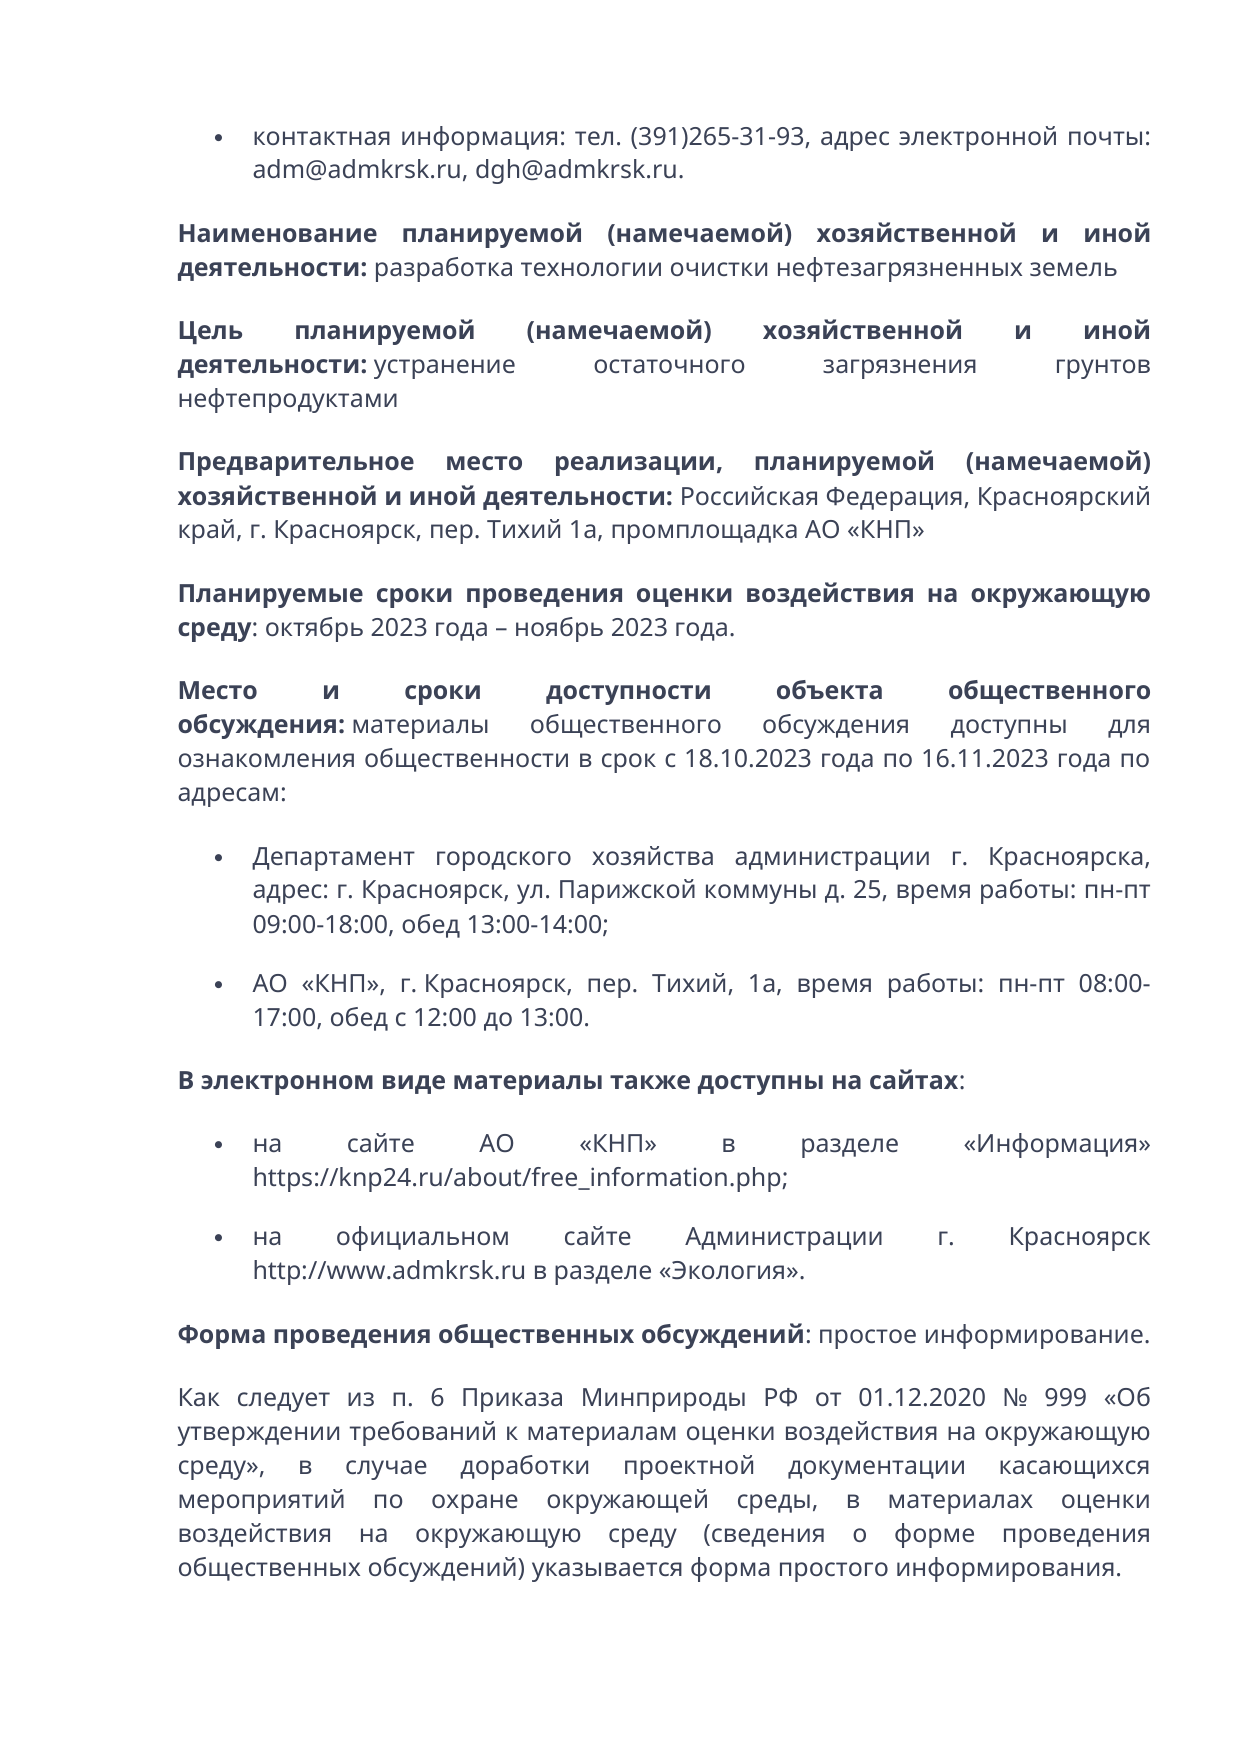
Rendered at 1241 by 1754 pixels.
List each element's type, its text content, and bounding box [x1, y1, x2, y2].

list на официальном сайте Администрации г. Красноярск http://www.admkrsk.ru в разделе «Экология». [215, 1219, 1152, 1287]
list АО «КНП», г. Красноярск, пер. Тихий, 1а, время работы: пн-пт 08:00-17:00, обед с 12:00 до 13:00. [215, 965, 1152, 1033]
text Предварительное место реализации, планируемой (намечаемой) хозяйственной и иной деятельности: Российская Федерация, Красноярский край, г. Красноярск, пер. Тихий 1а, промплощадка АО «КНП» [177, 444, 1152, 546]
text Форма проведения общественных обсуждений: простое информирование. [177, 1316, 1152, 1350]
text Наименование планируемой (намечаемой) хозяйственной и иной деятельности: разработка технологии очистки нефтезагрязненных земель [177, 215, 1152, 283]
text Как следует из п. 6 Приказа Минприроды РФ от 01.12.2020 № 999 «Об утверждении требований к материалам оценки воздействия на окружающую среду», в случае доработки проектной документации касающихся мероприятий по охране окружающей среды, в материалах оценки воздействия на окружающую среду (сведения о форме проведения общественных обсуждений) указывается форма простого информирования. [177, 1379, 1152, 1584]
text Планируемые сроки проведения оценки воздействия на окружающую среду: октябрь 2023 года – ноябрь 2023 года. [177, 575, 1152, 643]
text Цель планируемой (намечаемой) хозяйственной и иной деятельности: устранение остаточного загрязнения грунтов нефтепродуктами [177, 313, 1152, 415]
text В электронном виде материалы также доступны на сайтах: [177, 1063, 1152, 1097]
list Департамент городского хозяйства администрации г. Красноярска, адрес: г. Красноярск, ул. Парижской коммуны д. 25, время работы: пн-пт 09:00-18:00, обед 13:00-14:00; [215, 838, 1152, 940]
list на сайте АО «КНП» в разделе «Информация» https://knp24.ru/about/free_information.php; [215, 1126, 1152, 1194]
list контактная информация: тел. (391)265-31-93, адрес электронной почты: adm@admkrsk.ru, dgh@admkrsk.ru. [215, 118, 1152, 186]
text Место и сроки доступности объекта общественного обсуждения: материалы общественного обсуждения доступны для ознакомления общественности в срок с 18.10.2023 года по 16.11.2023 года по адресам: [177, 673, 1152, 809]
